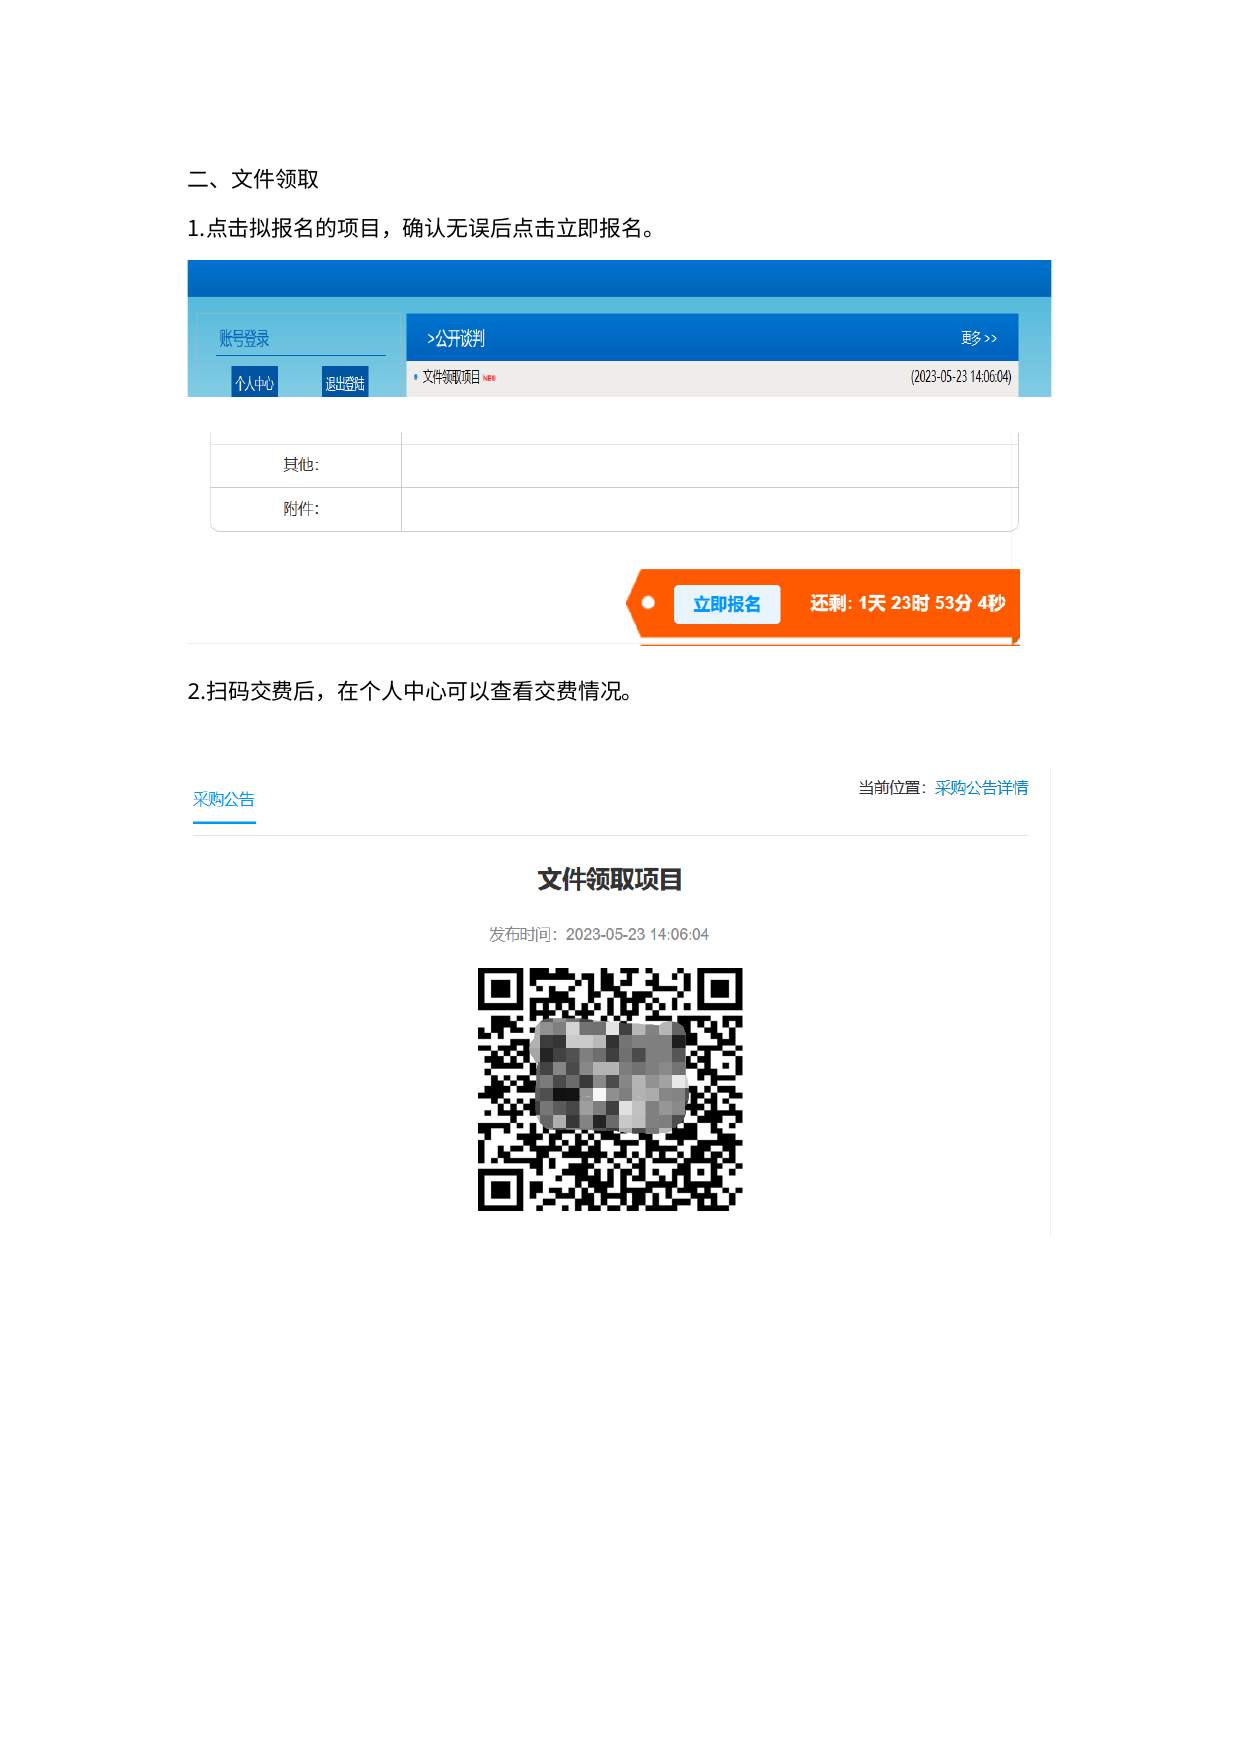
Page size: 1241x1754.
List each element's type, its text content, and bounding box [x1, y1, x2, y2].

text 2.扫码交费后，在个人中心可以查看交费情况。 [187, 674, 1053, 706]
text 1.点击拟报名的项目，确认无误后点击立即报名。 [187, 210, 1053, 243]
picture [187, 433, 1052, 654]
picture [187, 258, 1052, 397]
text 二、文件领取 [187, 162, 1053, 194]
picture [187, 769, 1053, 1236]
